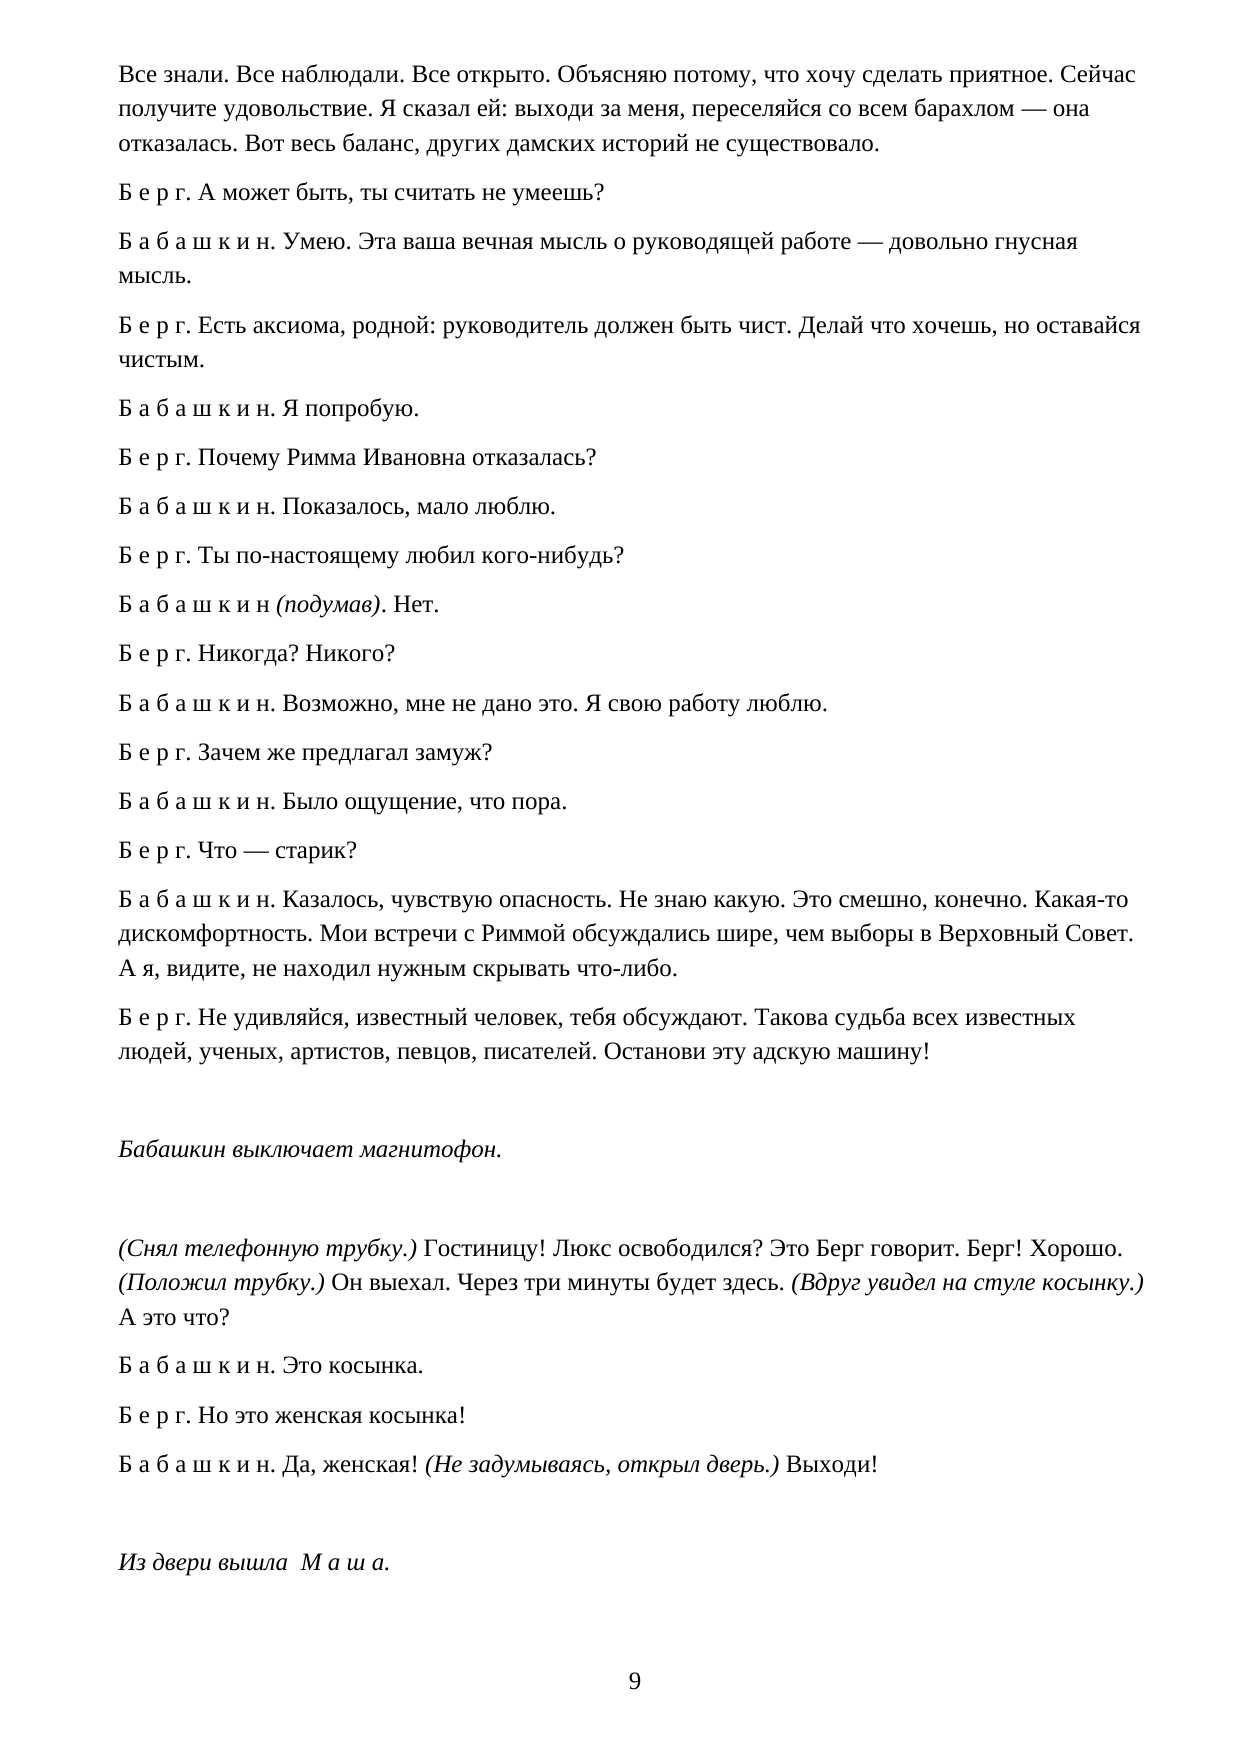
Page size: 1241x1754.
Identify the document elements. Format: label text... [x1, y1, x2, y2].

text Из двери вышла М а ш а. [118, 1547, 1152, 1576]
text Б е р г. Ты по-настоящему любил кого-нибудь? [118, 540, 1152, 569]
text (Снял телефонную трубку.) Гостиницу! Люкс освободился? Это Берг говорит. Берг! Хорошо. (Положил трубку.) Он выехал. Через три минуты будет здесь. (Вдруг увидел на стуле косынку.) А это что? [118, 1233, 1152, 1330]
text Б е р г. Что — старик? [118, 835, 1152, 863]
text Б е р г. Почему Римма Ивановна отказалась? [118, 442, 1152, 471]
text Б а б а ш к и н. Казалось, чувствую опасность. Не знаю какую. Это смешно, конечно. Какая-то дискомфортность. Мои встречи с Риммой обсуждались шире, чем выборы в Верховный Совет. А я, видите, не находил нужным скрывать что-либо. [118, 884, 1152, 982]
text Б а б а ш к и н. Возможно, мне не дано это. Я свою работу люблю. [118, 688, 1152, 716]
text Б е р г. А может быть, ты считать не умеешь? [118, 177, 1152, 206]
text Б а б а ш к и н. Это косынка. [118, 1351, 1152, 1379]
text Б е р г. Есть аксиома, родной: руководитель должен быть чист. Делай что хочешь, но оставайся чистым. [118, 310, 1152, 373]
text Б а б а ш к и н. Умею. Эта ваша вечная мысль о руководящей работе — довольно гнусная мысль. [118, 226, 1152, 289]
text Б а б а ш к и н. Было ощущение, что пора. [118, 786, 1152, 814]
text Б а б а ш к и н. Да, женская! (Не задумываясь, открыл дверь.) Выходи! [118, 1449, 1152, 1477]
text Б е р г. Но это женская косынка! [118, 1400, 1152, 1428]
text Б е р г. Никогда? Никого? [118, 638, 1152, 667]
text Б е р г. Не удивляйся, известный человек, тебя обсуждают. Такова судьба всех известных людей, ученых, артистов, певцов, писателей. Останови эту адскую машину! [118, 1002, 1152, 1065]
text Б а б а ш к и н. Показалось, мало люблю. [118, 491, 1152, 520]
text Бабашкин выключает магнитофон. [118, 1134, 1152, 1163]
text Б е р г. Зачем же предлагал замуж? [118, 737, 1152, 765]
text Б а б а ш к и н (подумав). Нет. [118, 589, 1152, 618]
text Б а б а ш к и н. Я попробую. [118, 393, 1152, 422]
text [118, 59, 1152, 157]
